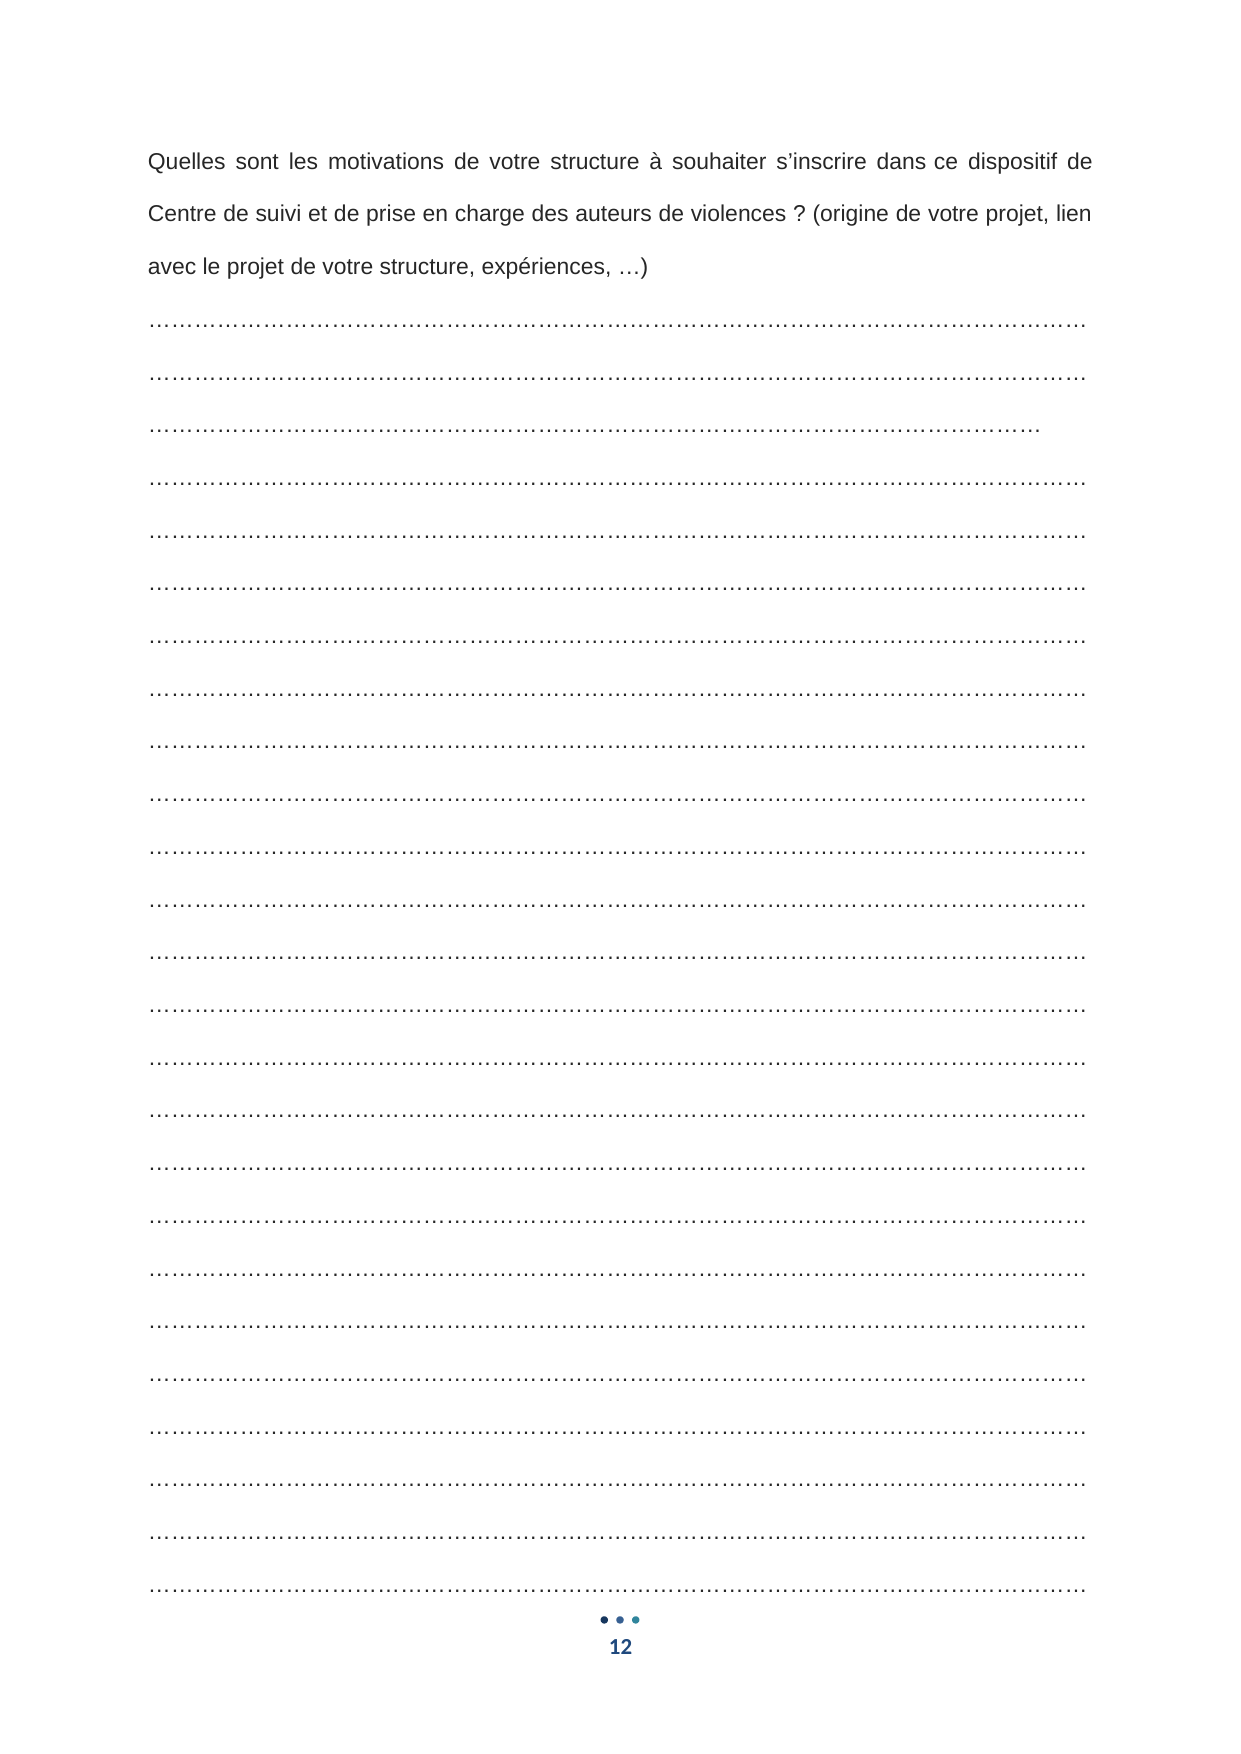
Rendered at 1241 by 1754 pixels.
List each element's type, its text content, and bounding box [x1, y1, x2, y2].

text ……………………………………………………………………………………………………………………………………………………………………………………………………………………………………………………………………………………………………………………………………… [148, 1096, 1093, 1228]
text ……………………………………………………………………………………………………………………………………………………………………………………………………………………………………………………………………………………………………………………………………… [148, 464, 1093, 596]
text ……………………………………………………………………………………………………………………………………………………………………………………………………………………………………………………………………………………………………………………………………… [148, 938, 1093, 1070]
text …………………………………………………………………………………………………………………………………………………………………………………………………………………………………………………………………………………………………………………………………………………………………………………………………………………………………………………………………………………………………………………………………………………………………………………………………………………………………………………………………………………………………………………………………………………………………………………………… [148, 1254, 1093, 1597]
text ………………………………………………………………………………………………………………………………………………………………………………………………………………………………………………………………………………………………………………………………… [148, 306, 1093, 437]
text ……………………………………………………………………………………………………………………………………………………………………………………………………………………………………………………………………………………………………………………………………… [148, 780, 1093, 912]
text Quelles sont les motivations de votre structure à souhaiter s’inscrire dans ce dispositif de Centre de suivi et de prise en charge des auteurs de violences ? (origine de votre projet, lien avec le projet de votre structure, expériences, …) [148, 148, 1093, 279]
text ……………………………………………………………………………………………………………………………………………………………………………………………………………………………………………………………………………………………………………………………………… [148, 622, 1093, 754]
